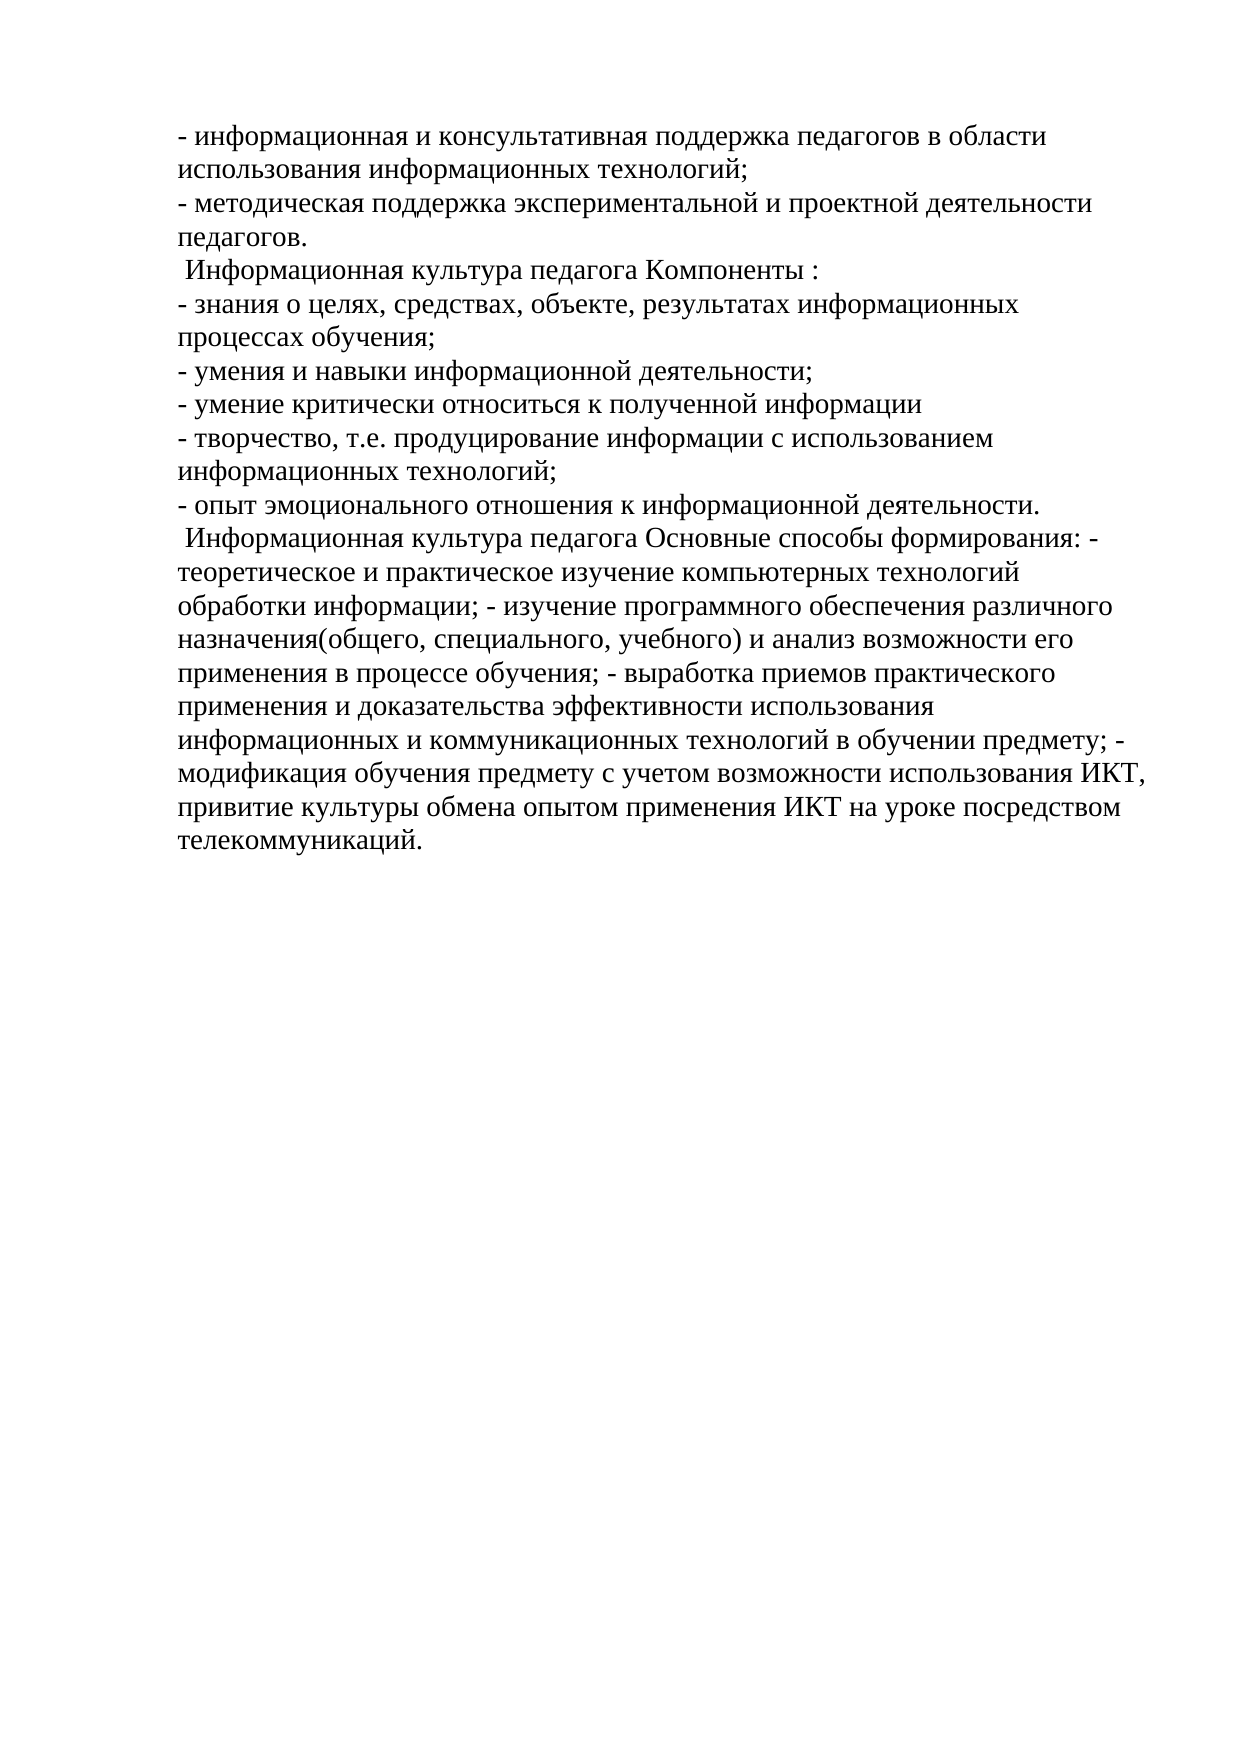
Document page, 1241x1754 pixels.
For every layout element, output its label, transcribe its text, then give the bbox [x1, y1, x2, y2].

text - знания о целях, средствах, объекте, результатах информационных процессах обучения; [177, 286, 1152, 353]
text - методическая поддержка экспериментальной и проектной деятельности педагогов. [177, 185, 1152, 252]
text - информационная и консультативная поддержка педагогов в области использования информационных технологий; [177, 118, 1152, 185]
text - умение критически относиться к полученной информации [177, 386, 1152, 420]
text Информационная культура педагога Основные способы формирования: - теоретическое и практическое изучение компьютерных технологий обработки информации; - изучение программного обеспечения различного назначения(общего, специального, учебного) и анализ возможности его применения в процессе обучения; - выработка приемов практического применения и доказательства эффективности использования информационных и коммуникационных технологий в обучении предмету; - модификация обучения предмету с учетом возможности использования ИКТ, привитие культуры обмена опытом применения ИКТ на уроке посредством телекоммуникаций. [177, 521, 1152, 856]
text Информационная культура педагога Компоненты : [177, 252, 1152, 286]
text - творчество, т.е. продуцирование информации с использованием информационных технологий; [177, 420, 1152, 487]
text - умения и навыки информационной деятельности; [177, 353, 1152, 386]
text - опыт эмоционального отношения к информационной деятельности. [177, 487, 1152, 521]
